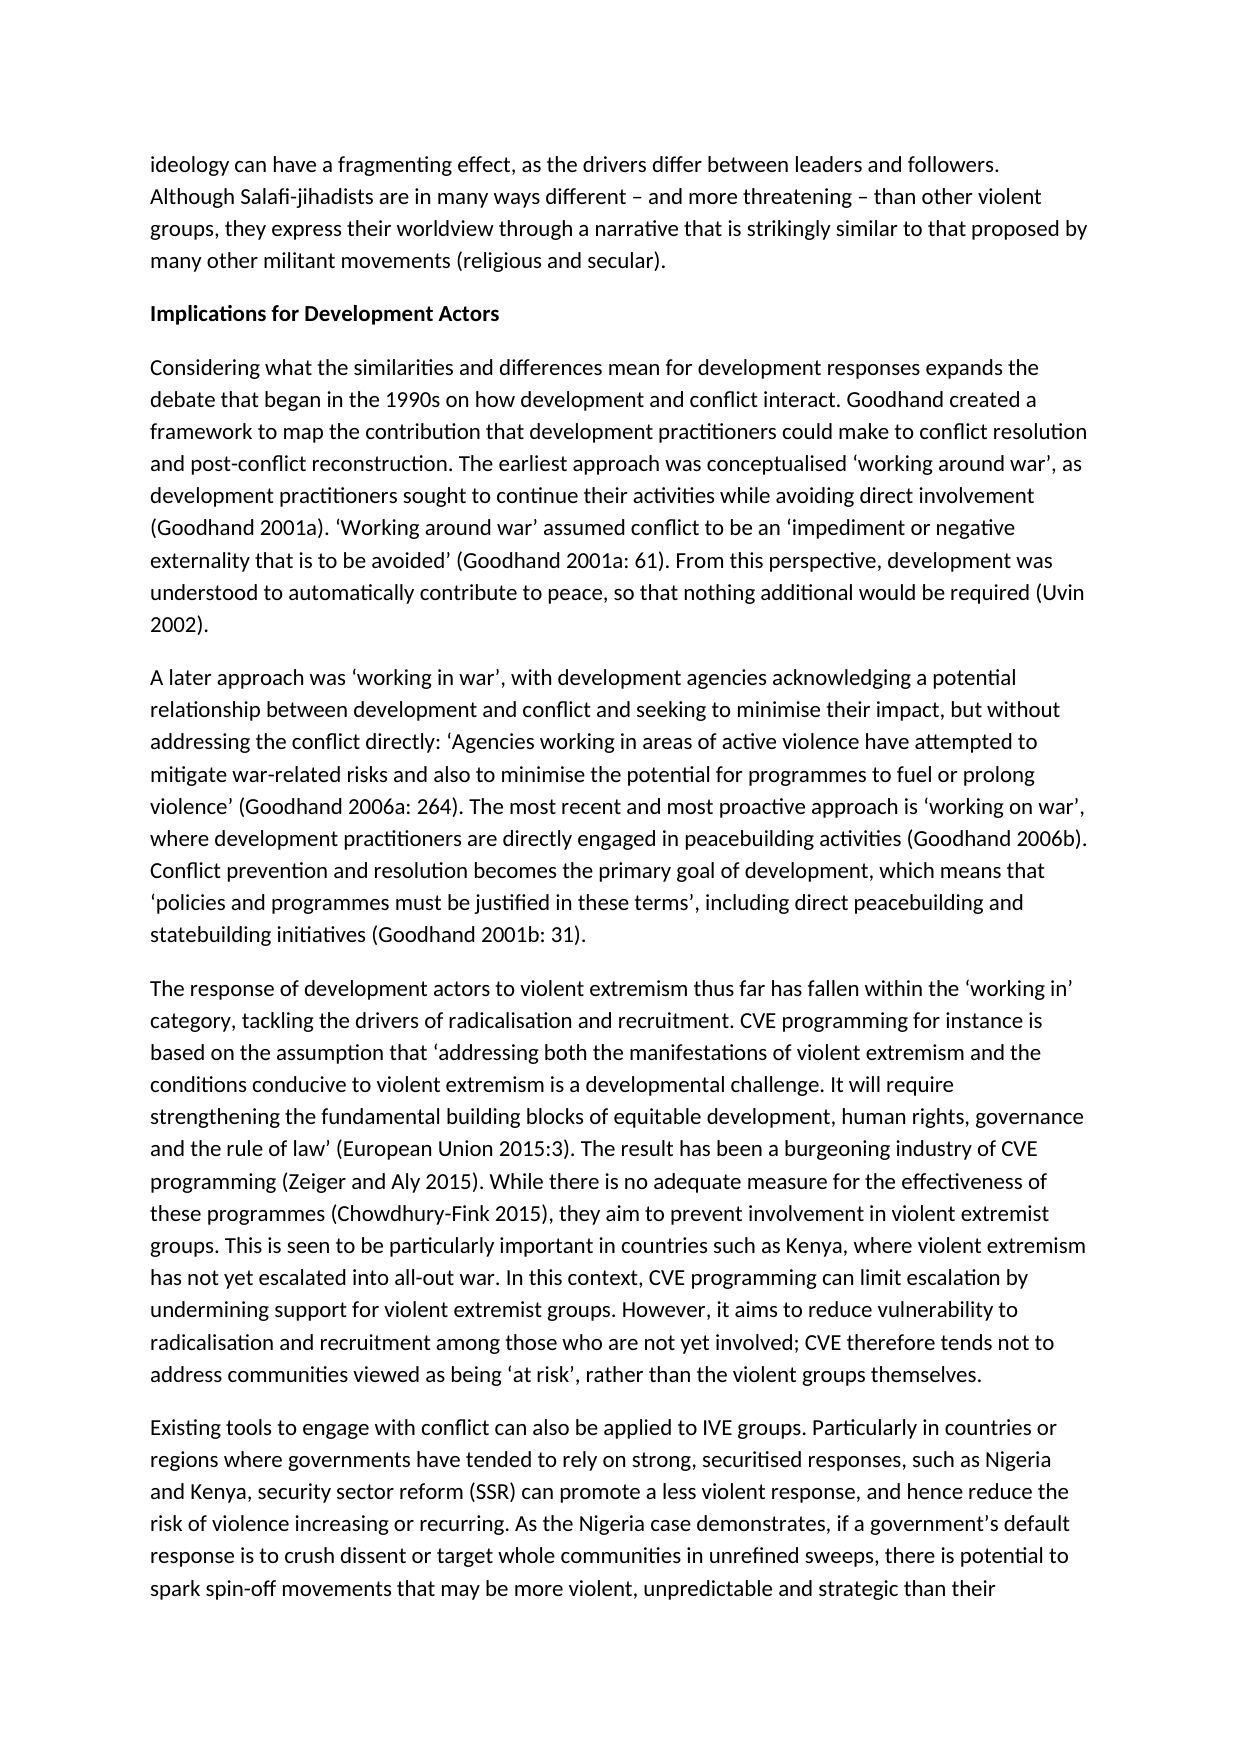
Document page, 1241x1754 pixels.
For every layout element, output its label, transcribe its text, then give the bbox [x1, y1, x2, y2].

text Considering what the similarities and differences mean for development responses expands the debate that began in the 1990s on how development and conflict interact. Goodhand created a framework to map the contribution that development practitioners could make to conflict resolution and post-conflict reconstruction. The earliest approach was conceptualised ‘working around war’, as development practitioners sought to continue their activities while avoiding direct involvement (Goodhand 2001a). ‘Working around war’ assumed conflict to be an ‘impediment or negative externality that is to be avoided’ (Goodhand 2001a: 61). From this perspective, development was understood to automatically contribute to peace, so that nothing additional would be required (Uvin 2002). [150, 353, 1090, 638]
text A later approach was ‘working in war’, with development agencies acknowledging a potential relationship between development and conflict and seeking to minimise their impact, but without addressing the conflict directly: ‘Agencies working in areas of active violence have attempted to mitigate war-related risks and also to minimise the potential for programmes to fuel or prolong violence’ (Goodhand 2006a: 264). The most recent and most proactive approach is ‘working on war’, where development practitioners are directly engaged in peacebuilding activities (Goodhand 2006b). Conflict prevention and resolution becomes the primary goal of development, which means that ‘policies and programmes must be justified in these terms’, including direct peacebuilding and statebuilding initiatives (Goodhand 2001b: 31). [150, 663, 1090, 949]
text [150, 150, 1090, 274]
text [150, 1413, 1090, 1602]
text Implications for Development Actors [150, 299, 1090, 328]
text The response of development actors to violent extremism thus far has fallen within the ‘working in’ category, tackling the drivers of radicalisation and recruitment. CVE programming for instance is based on the assumption that ‘addressing both the manifestations of violent extremism and the conditions conducive to violent extremism is a developmental challenge. It will require strengthening the fundamental building blocks of equitable development, human rights, governance and the rule of law’ (European Union 2015:3). The result has been a burgeoning industry of CVE programming (Zeiger and Aly 2015). While there is no adequate measure for the effectiveness of these programmes (Chowdhury-Fink 2015), they aim to prevent involvement in violent extremist groups. This is seen to be particularly important in countries such as Kenya, where violent extremism has not yet escalated into all-out war. In this context, CVE programming can limit escalation by undermining support for violent extremist groups. However, it aims to reduce vulnerability to radicalisation and recruitment among those who are not yet involved; CVE therefore tends not to address communities viewed as being ‘at risk’, rather than the violent groups themselves. [150, 974, 1090, 1388]
